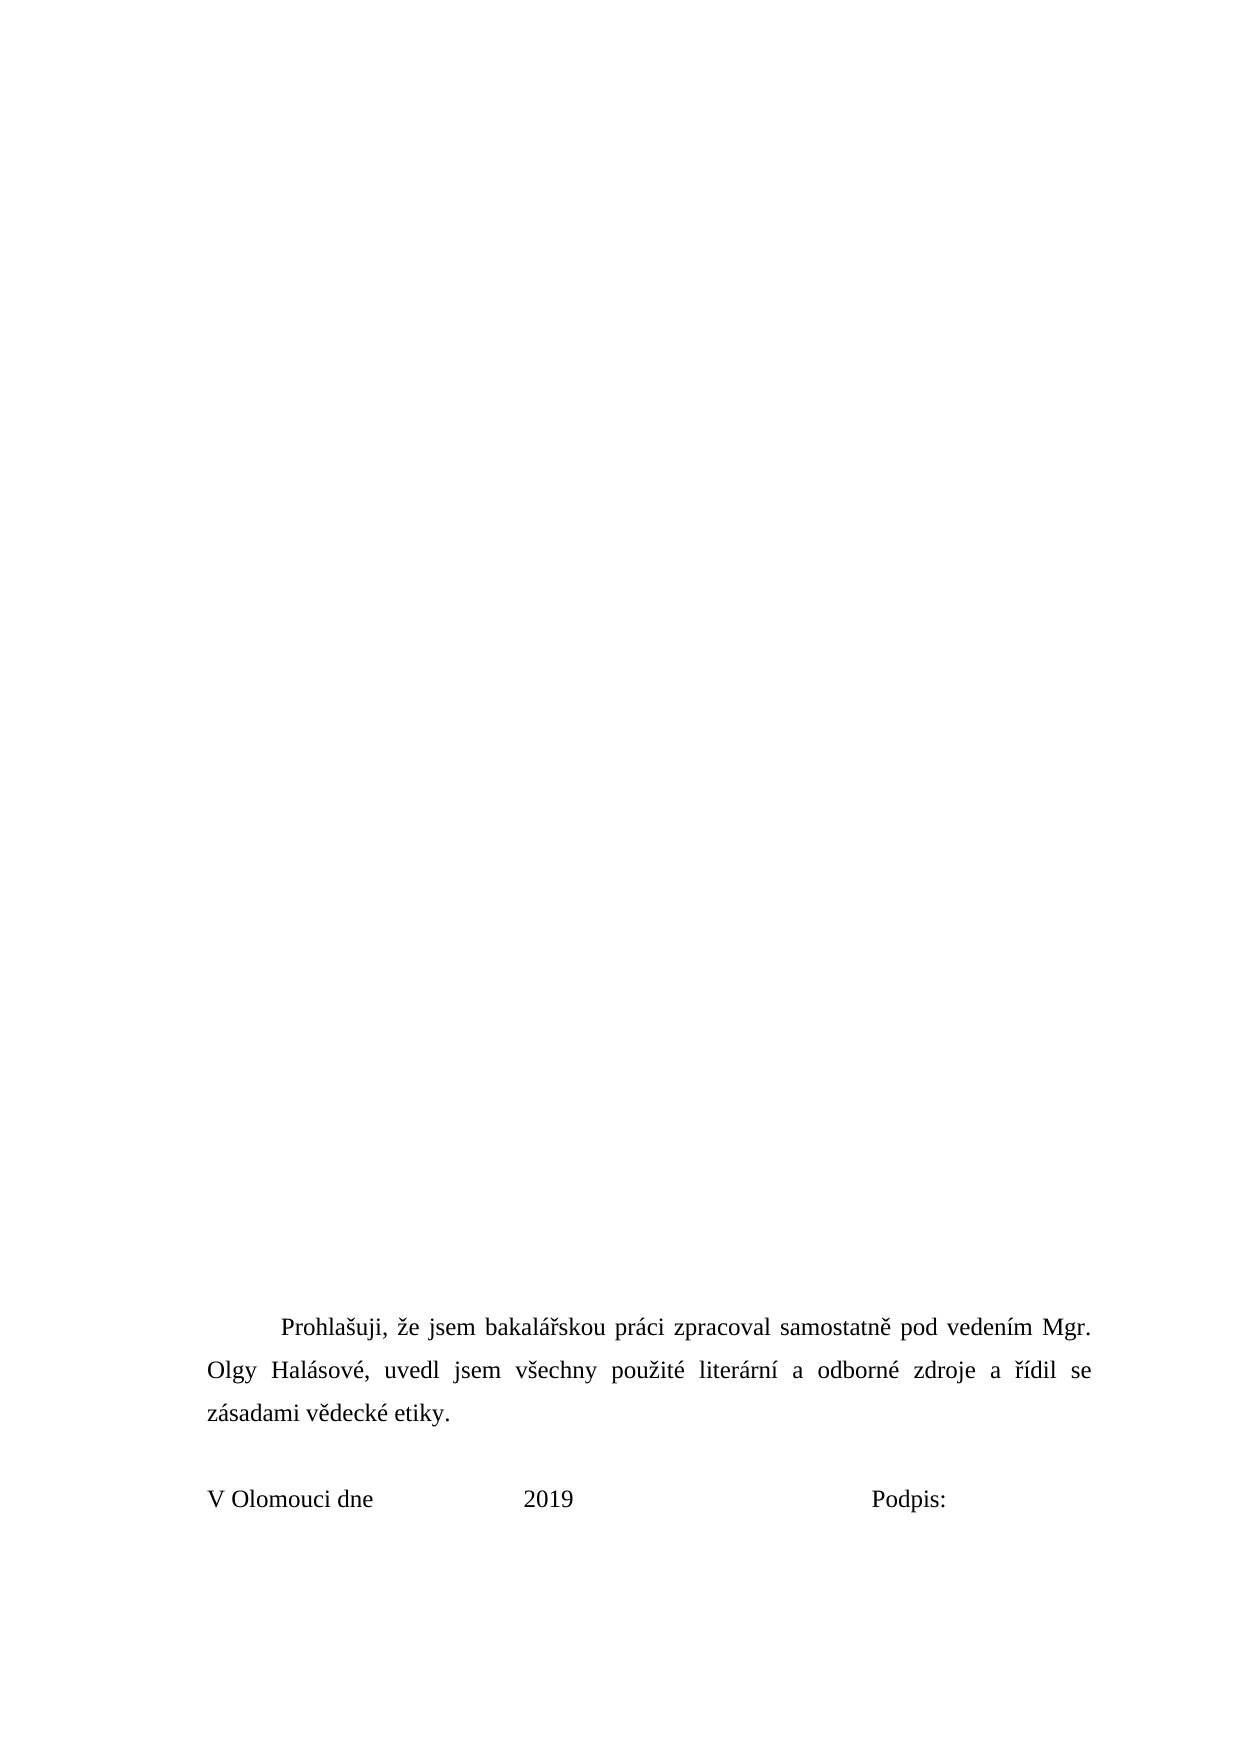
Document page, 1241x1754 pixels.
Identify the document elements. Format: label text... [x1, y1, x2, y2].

text V Olomouci dne 2019 Podpis: [207, 1484, 1093, 1513]
text Prohlašuji, že jsem bakalářskou práci zpracoval samostatně pod vedením Mgr. Olgy Halásové, uvedl jsem všechny použité literární a odborné zdroje a řídil se zásadami vědecké etiky. [207, 1312, 1093, 1427]
